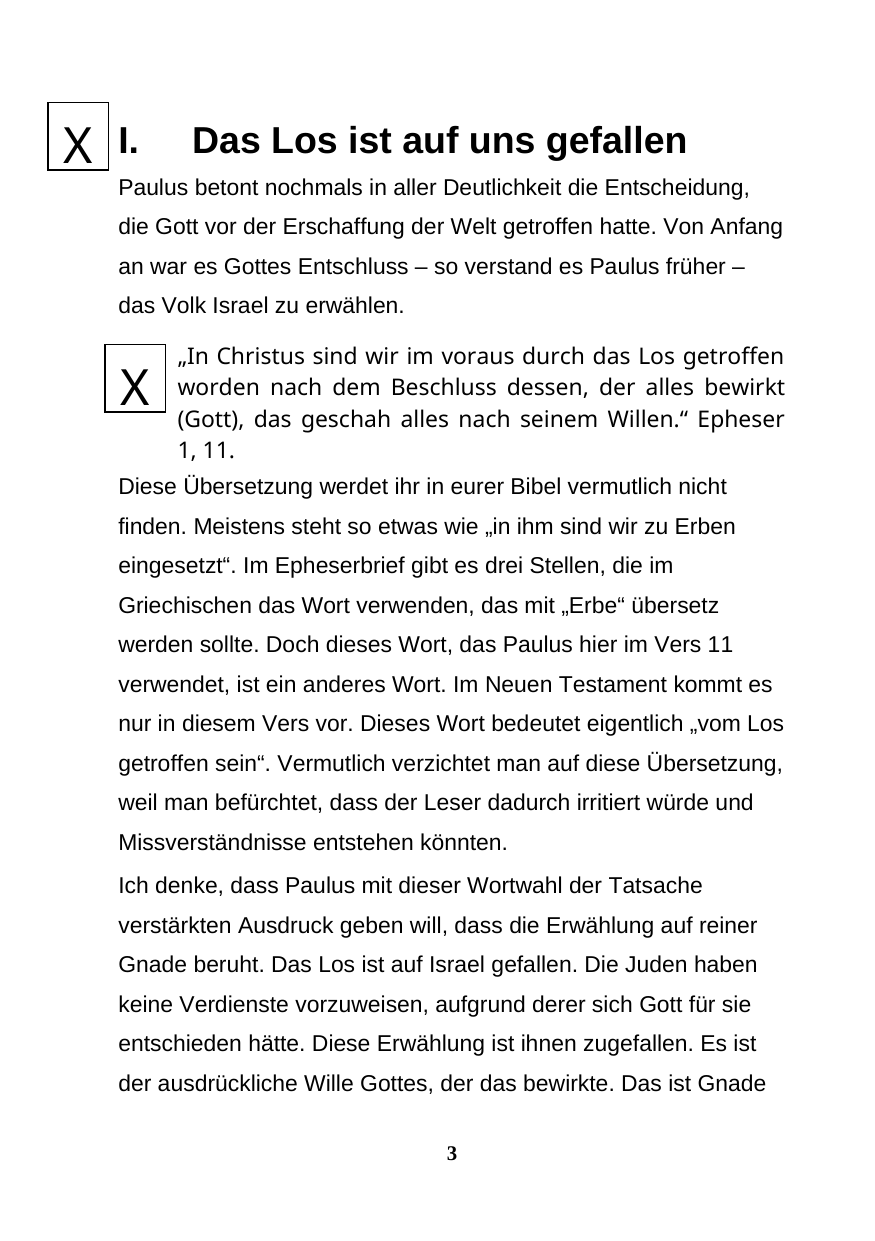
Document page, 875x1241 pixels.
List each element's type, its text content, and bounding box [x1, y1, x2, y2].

list Diese Übersetzung werdet ihr in eurer Bibel vermutlich nicht finden. Meistens steht so etwas wie „in ihm sind wir zu Erben eingesetzt“. Im Epheserbrief gibt es drei Stellen, die im Griechischen das Wort verwenden, das mit „Erbe“ übersetz werden sollte. Doch dieses Wort, das Paulus hier im Vers 11 verwendet, ist ein anderes Wort. Im Neuen Testament kommt es nur in diesem Vers vor. Dieses Wort bedeutet eigentlich „vom Los getroffen sein“. Vermutlich verzichtet man auf diese Übersetzung, weil man befürchtet, dass der Leser dadurch irritiert würde und Missverständnisse entstehen könnten. [118, 473, 785, 855]
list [118, 872, 785, 1096]
subtitle Das Los ist auf uns gefallen [118, 118, 785, 161]
list Paulus betont nochmals in aller Deutlichkeit die Entscheidung, die Gott vor der Erschaffung der Welt getroffen hatte. Von Anfang an war es Gottes Entschluss – so verstand es Paulus früher – das Volk Israel zu erwählen. [118, 174, 785, 318]
text „In Christus sind wir im voraus durch das Los getroffen worden nach dem Beschluss dessen, der alles bewirkt (Gott), das geschah alles nach seinem Willen.“ Epheser 1, 11. [177, 340, 785, 465]
